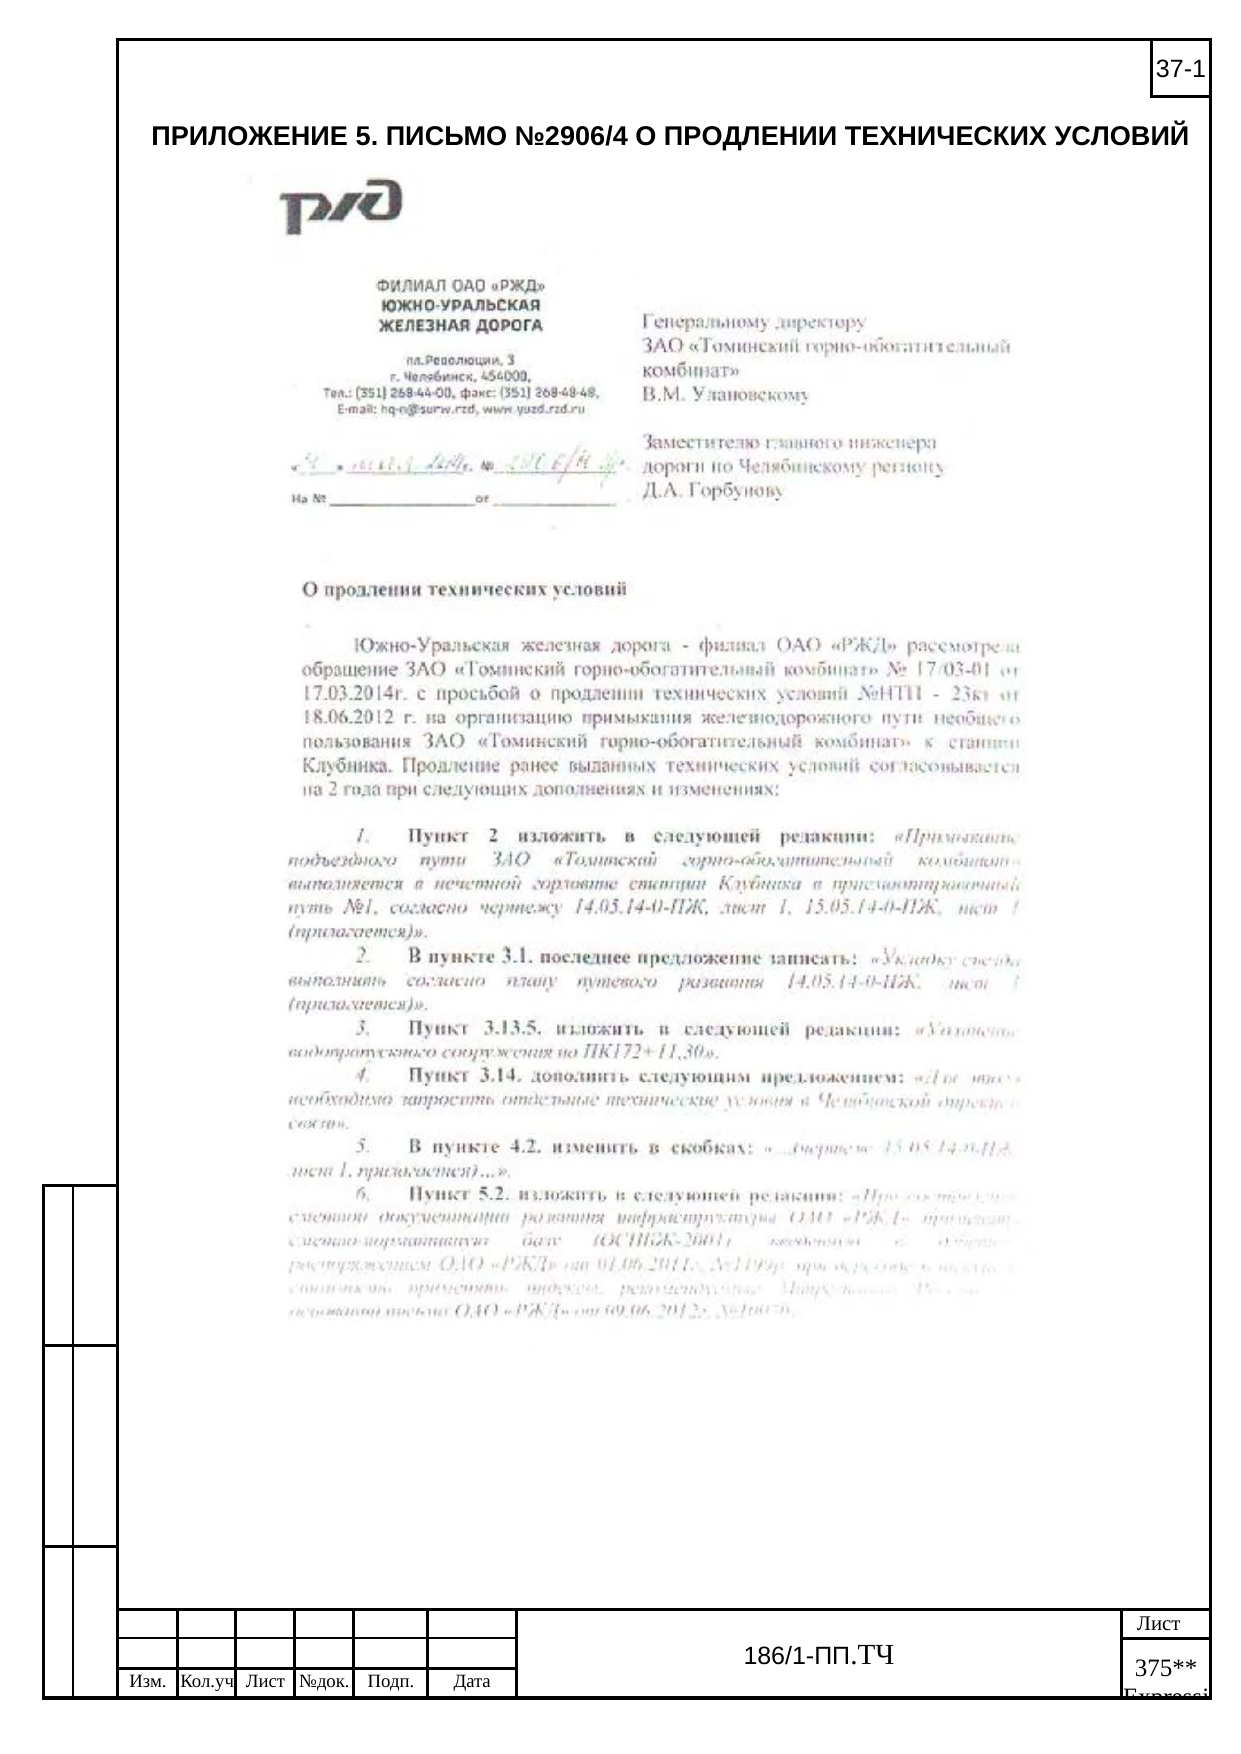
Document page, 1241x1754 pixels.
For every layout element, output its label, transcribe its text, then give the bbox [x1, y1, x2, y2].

picture [238, 163, 1091, 1355]
subtitle Приложение 5. Письмо №2906/4 О продлении технических условий [118, 120, 1223, 151]
